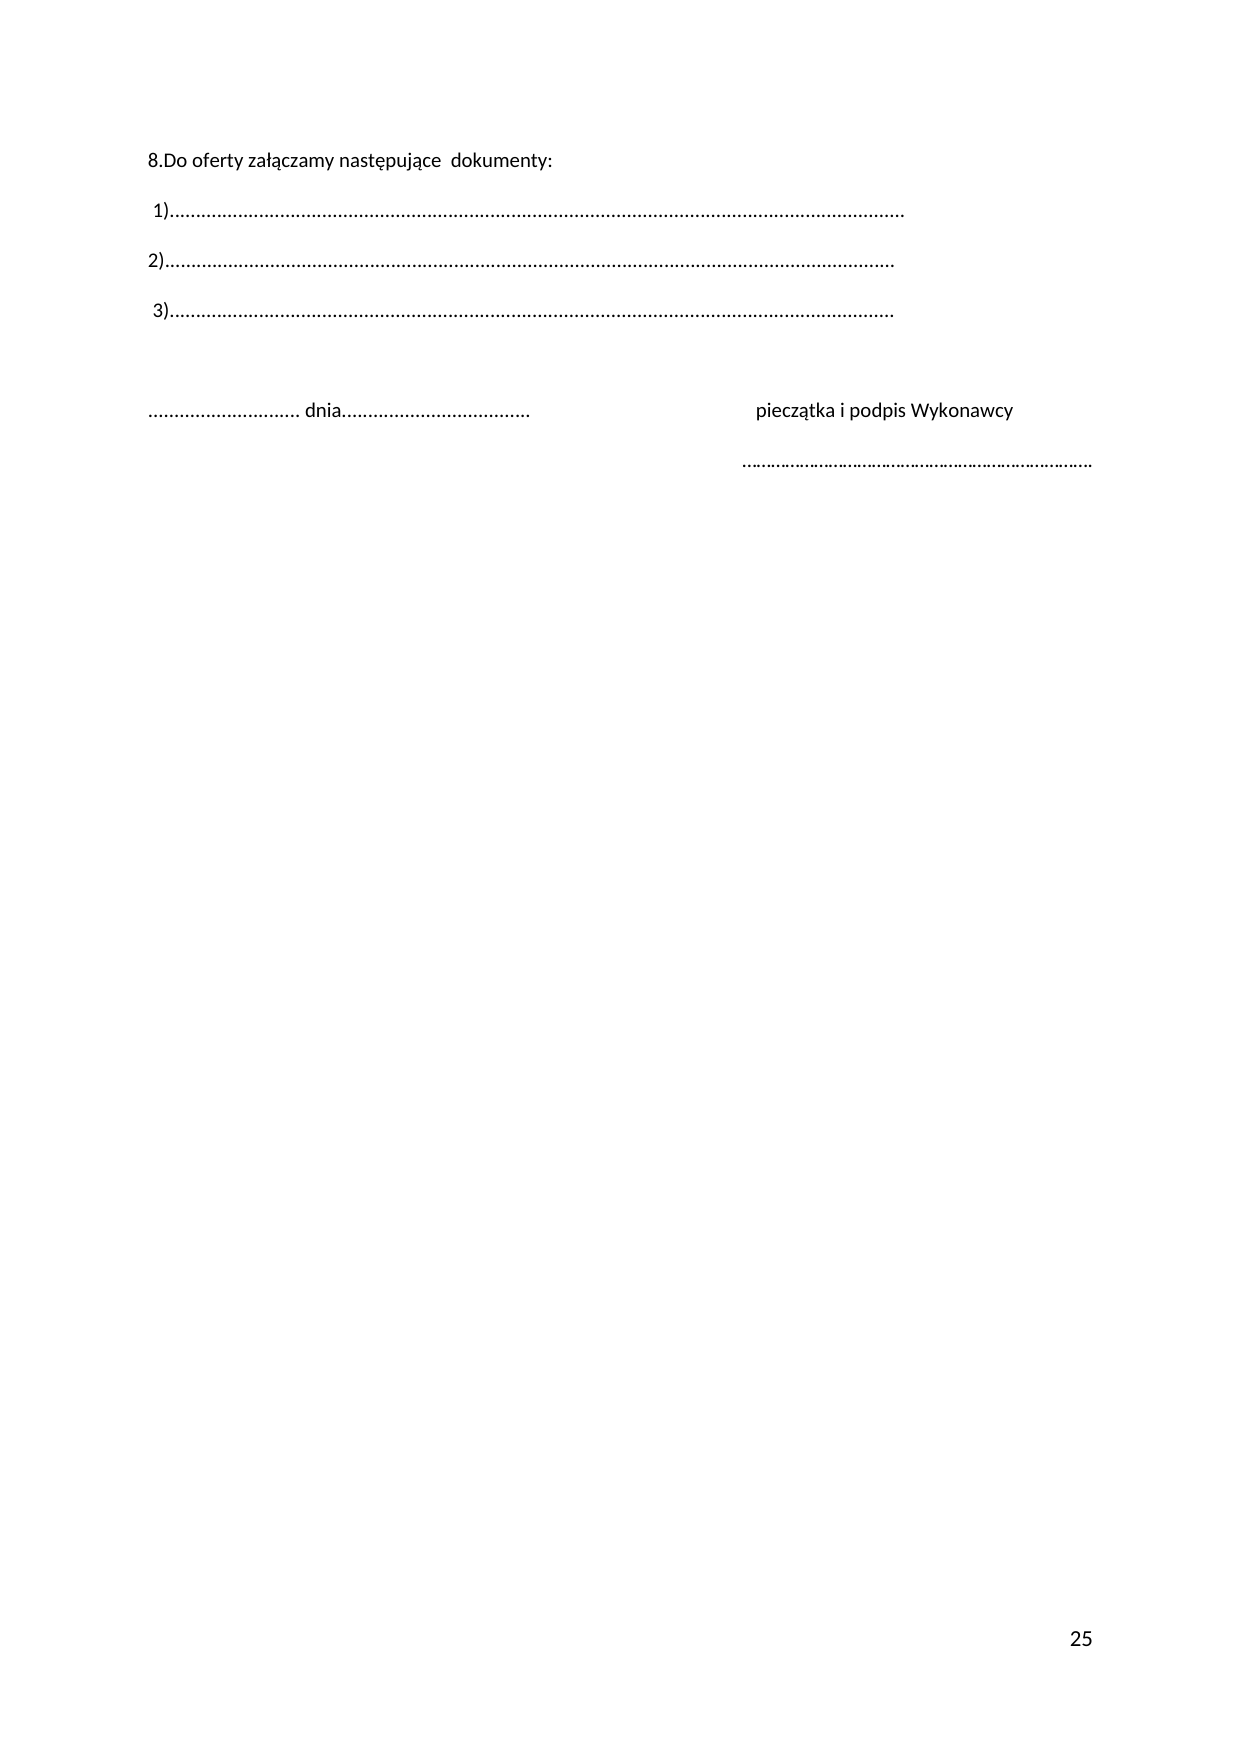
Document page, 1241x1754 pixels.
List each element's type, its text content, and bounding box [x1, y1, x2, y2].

text ............................. dnia.................................... pieczątka i podpis Wykonawcy [148, 398, 1093, 423]
text 2)........................................................................................................................................... [148, 248, 1093, 273]
text ………………………………………………………………. [148, 448, 1093, 473]
text 3).......................................................................................................................................... [148, 298, 1093, 323]
text 1)............................................................................................................................................ [148, 198, 1093, 223]
text 8.Do oferty załączamy następujące dokumenty: [148, 148, 1093, 173]
